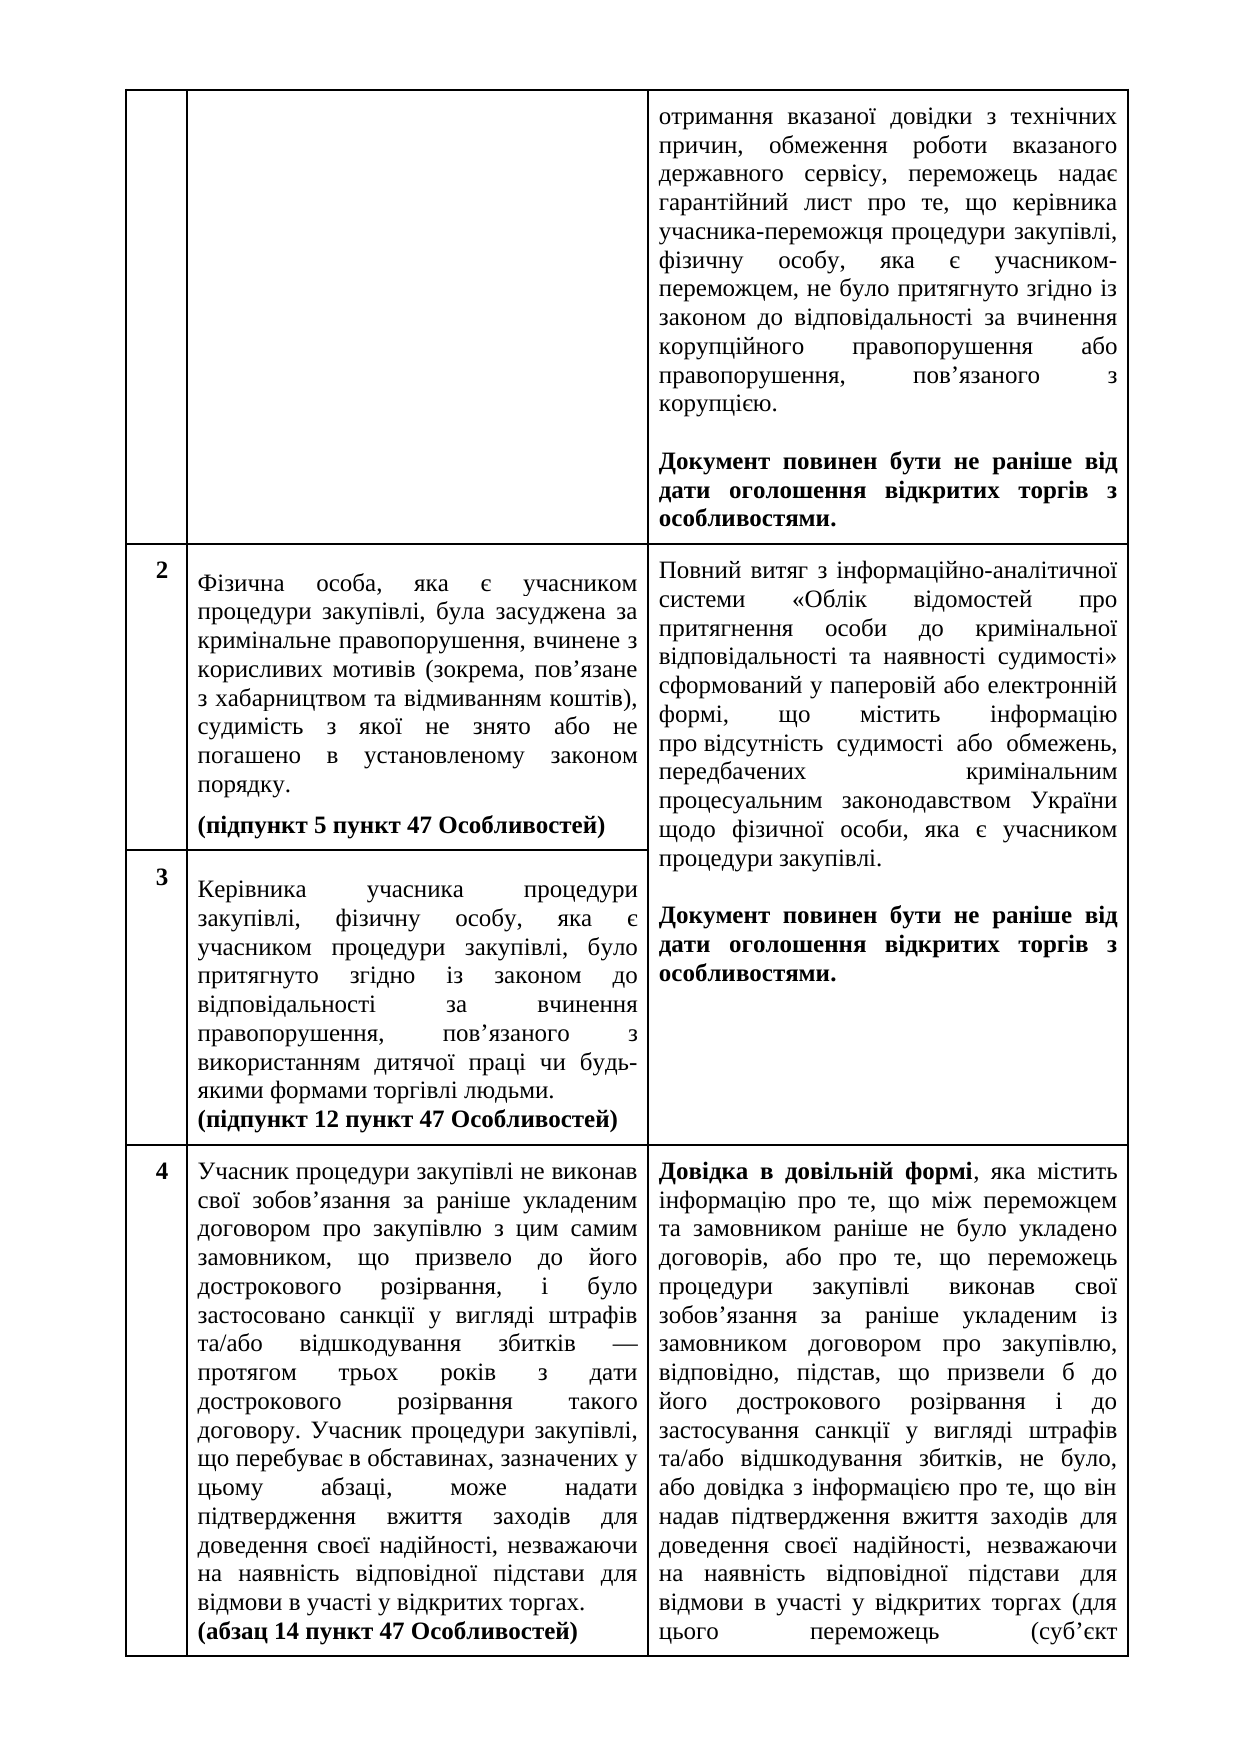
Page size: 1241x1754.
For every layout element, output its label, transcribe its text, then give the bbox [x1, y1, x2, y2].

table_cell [649, 1146, 1127, 1655]
table_cell 4 [127, 1146, 186, 1655]
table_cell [649, 91, 1127, 543]
table_cell Фізична особа, яка є учасником процедури закупівлі, була засуджена за кримінальне правопорушення, вчинене з корисливих мотивів (зокрема, пов’язане з хабарництвом та відмиванням коштів), судимість з якої не знято або не погашено в установленому законом порядку. (підпункт 5 пункт 47 Особливостей) [188, 545, 647, 849]
table_cell 3 [127, 851, 186, 1143]
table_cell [188, 91, 647, 543]
table_cell 2 [127, 545, 186, 849]
table_cell 1 [127, 91, 186, 543]
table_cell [188, 1146, 647, 1655]
table_cell Повний витяг з інформаційно-аналітичної системи «Облік відомостей про притягнення особи до кримінальної відповідальності та наявності судимості» сформований у паперовій або електронній формі, що містить інформацію про відсутність судимості або обмежень, передбачених кримінальним процесуальним законодавством України щодо фізичної особи, яка є учасником процедури закупівлі. Документ повинен бути не раніше від дати оголошення відкритих торгів з особливостями. [649, 545, 1127, 1143]
table_cell Керівника учасника процедури закупівлі, фізичну особу, яка є учасником процедури закупівлі, було притягнуто згідно із законом до відповідальності за вчинення правопорушення, пов’язаного з використанням дитячої праці чи будь-якими формами торгівлі людьми. (підпункт 12 пункт 47 Особливостей) [188, 851, 647, 1143]
